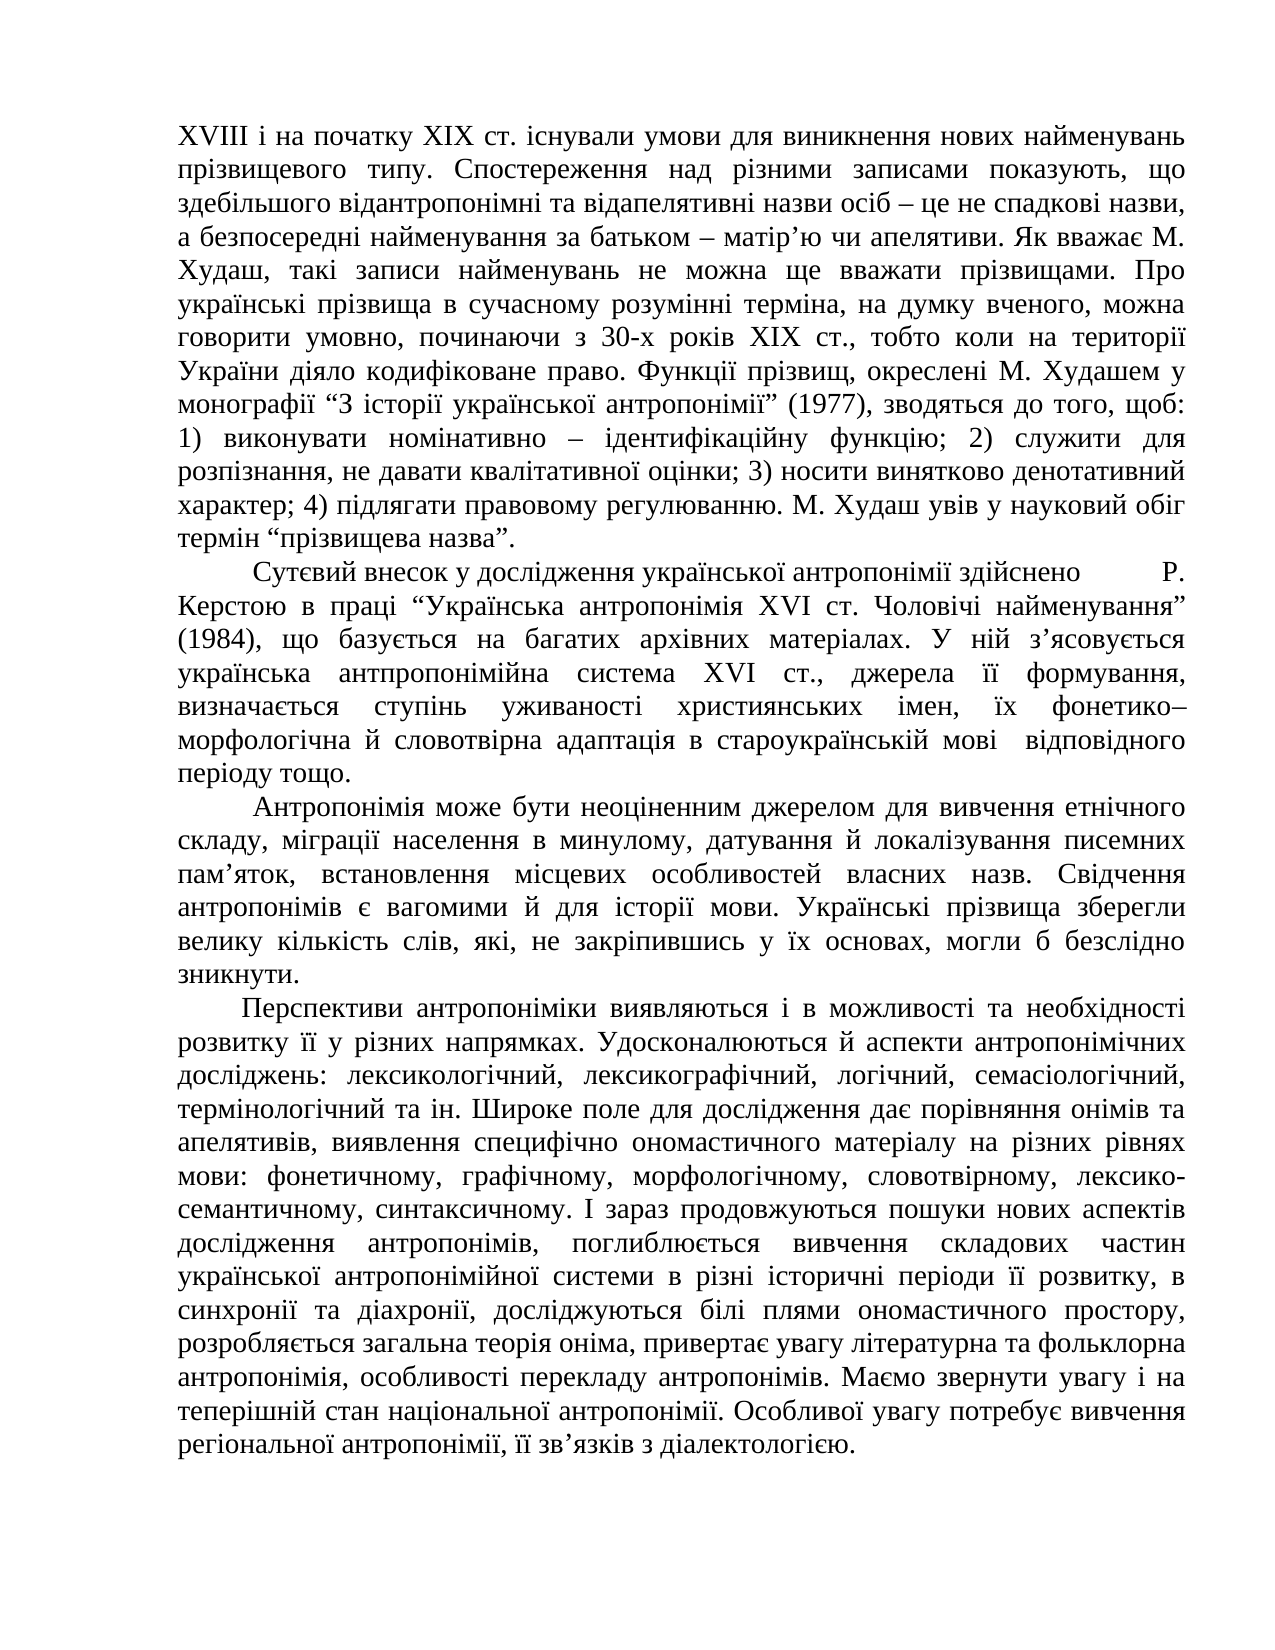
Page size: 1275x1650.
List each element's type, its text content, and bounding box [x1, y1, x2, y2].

text Сутєвий внесок у дослідження української антропонімії здійснено Р. Керстою в праці “Українська антропонімія ХVІ ст. Чоловічі найменування” (1984), що базується на багатих архівних матеріалах. У ній з’ясовується українська антпропонімійна система ХVІ ст., джерела її формування, визначається ступінь уживаності християнських імен, їх фонетико– морфологічна й словотвірна адаптація в староукраїнській мові відповідного періоду тощо. [177, 554, 1186, 789]
text Перспективи антропоніміки виявляються і в можливості та необхідності розвитку її у різних напрямках. Удосконалюються й аспекти антропонімічних досліджень: лексикологічний, лексикографічний, логічний, семасіологічний, термінологічний та ін. Широке поле для дослідження дає порівняння онімів та апелятивів, виявлення специфічно ономастичного матеріалу на різних рівнях мови: фонетичному, графічному, морфологічному, словотвірному, лексико-семантичному, синтаксичному. І зараз продовжуються пошуки нових аспектів дослідження антропонімів, поглиблюється вивчення складових частин української антропонімійної системи в різні історичні періоди її розвитку, в синхронії та діахронії, досліджуються білі плями ономастичного простору, розробляється загальна теорія оніма, привертає увагу літературна та фольклорна антропонімія, особливості перекладу антропонімів. Маємо звернути увагу і на теперішній стан національної антропонімії. Особливої увагу потребує вивчення регіональної антропонімії, її зв’язків з діалектологією. [177, 990, 1186, 1460]
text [177, 118, 1186, 554]
text Антропонімія може бути неоціненним джерелом для вивчення етнічного складу, міграції населення в минулому, датування й локалізування писемних пам’яток, встановлення місцевих особливостей власних назв. Свідчення антропонімів є вагомими й для історії мови. Українські прізвища зберегли велику кількість слів, які, не закріпившись у їх основах, могли б безслідно зникнути. [177, 789, 1186, 990]
